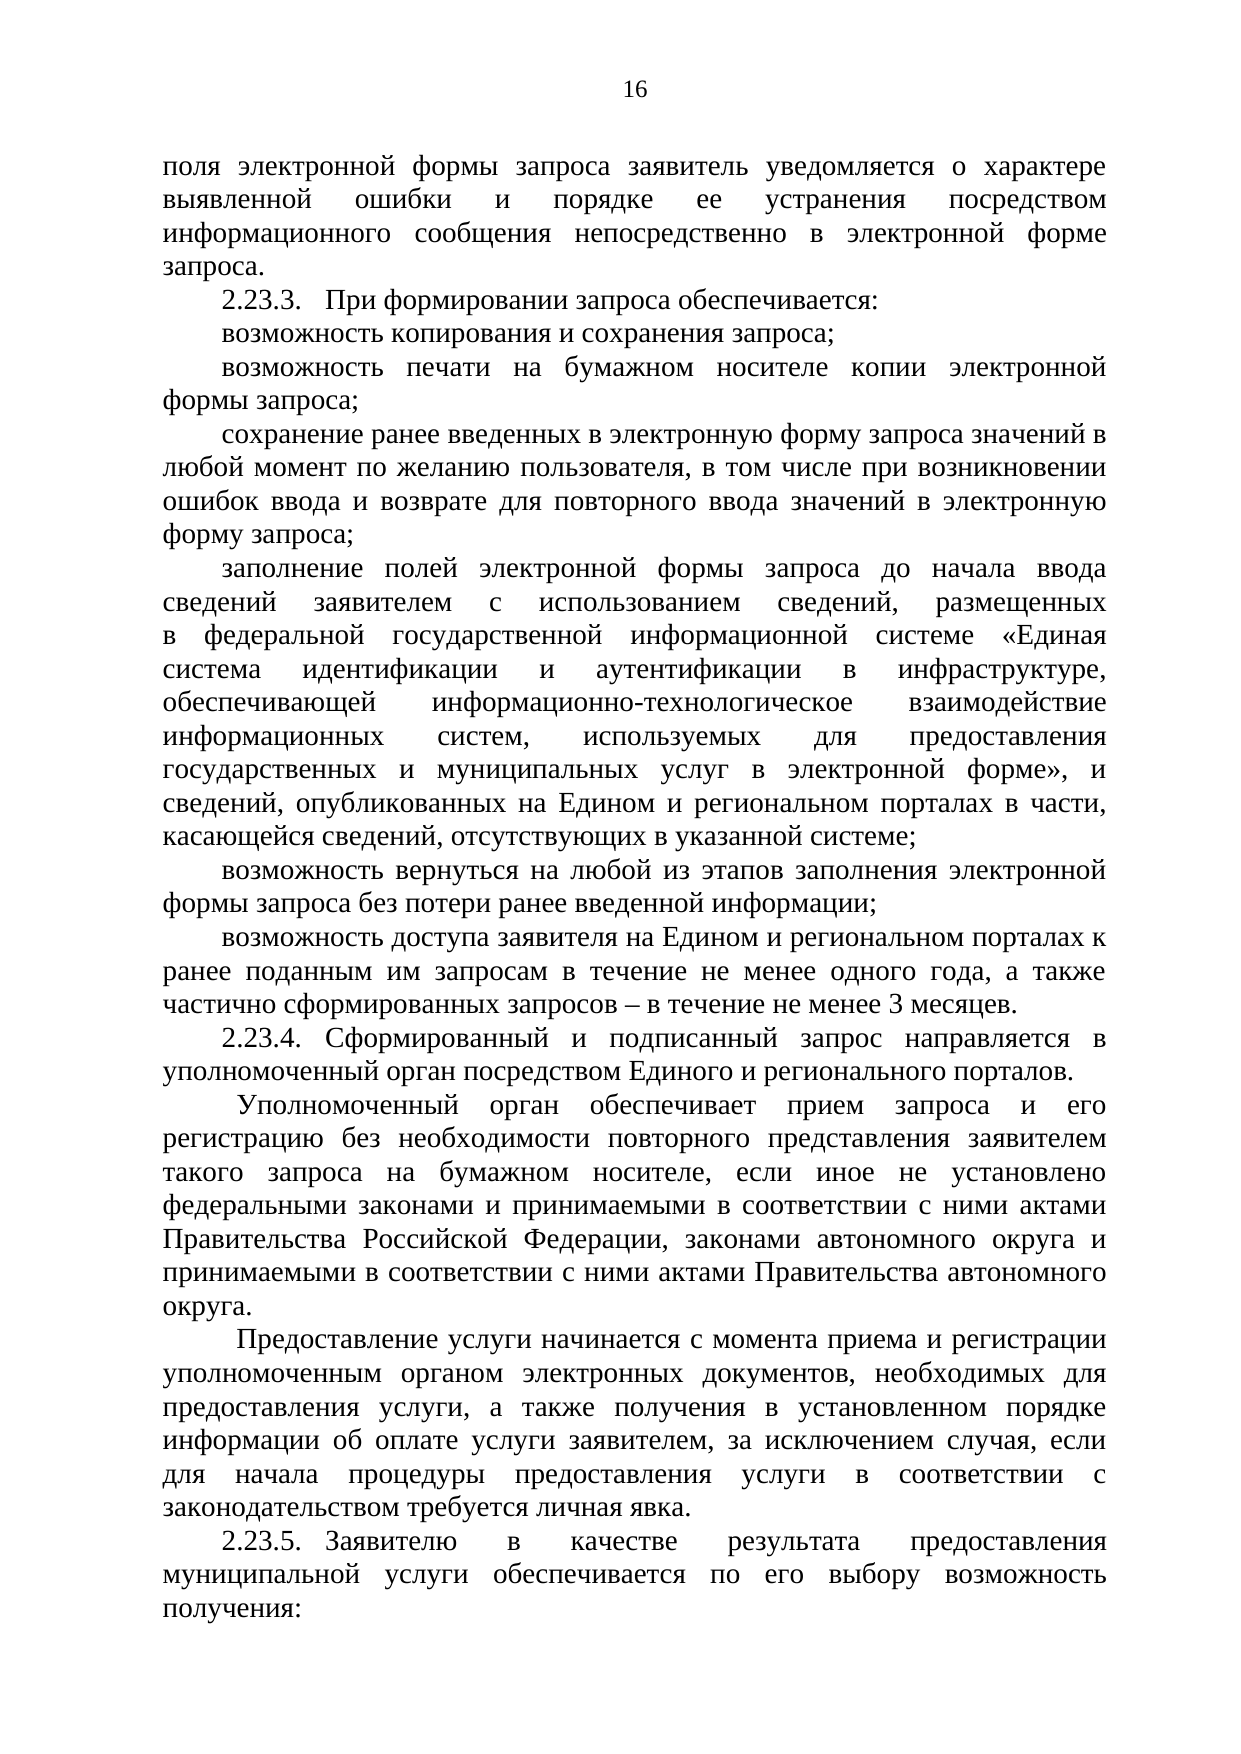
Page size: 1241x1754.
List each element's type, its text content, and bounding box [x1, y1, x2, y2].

text возможность копирования и сохранения запроса; [162, 315, 1107, 349]
text возможность доступа заявителя на Едином и региональном порталах к ранее поданным им запросам в течение не менее одного года, а также частично сформированных запросов – в течение не менее 3 месяцев. [162, 919, 1107, 1020]
text Предоставление услуги начинается с момента приема и регистрации уполномоченным органом электронных документов, необходимых для предоставления услуги, а также получения в установленном порядке информации об оплате услуги заявителем, за исключением случая, если для начала процедуры предоставления услуги в соответствии с законодательством требуется личная явка. [162, 1322, 1107, 1523]
text возможность печати на бумажном носителе копии электронной формы запроса; [162, 349, 1107, 416]
text возможность вернуться на любой из этапов заполнения электронной формы запроса без потери ранее введенной информации; [162, 852, 1107, 919]
text сохранение ранее введенных в электронную форму запроса значений в любой момент по желанию пользователя, в том числе при возникновении ошибок ввода и возврате для повторного ввода значений в электронную форму запроса; [162, 416, 1107, 550]
text Уполномоченный орган обеспечивает прием запроса и его регистрацию без необходимости повторного представления заявителем такого запроса на бумажном носителе, если иное не установлено федеральными законами и принимаемыми в соответствии с ними актами Правительства Российской Федерации, законами автономного округа и принимаемыми в соответствии с ними актами Правительства автономного округа. [162, 1087, 1107, 1322]
list Заявителю в качестве результата предоставления муниципальной услуги обеспечивается по его выбору возможность получения: [162, 1523, 1107, 1623]
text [162, 148, 1107, 282]
list Сформированный и подписанный запрос направляется в уполномоченный орган посредством Единого и регионального порталов. [162, 1020, 1107, 1087]
list При формировании запроса обеспечивается: [162, 282, 1107, 315]
text заполнение полей электронной формы запроса до начала ввода сведений заявителем с использованием сведений, размещенных в федеральной государственной информационной системе «Единая система идентификации и аутентификации в инфраструктуре, обеспечивающей информационно-технологическое взаимодействие информационных систем, используемых для предоставления государственных и муниципальных услуг в электронной форме», и сведений, опубликованных на Едином и региональном порталах в части, касающейся сведений, отсутствующих в указанной системе; [162, 550, 1107, 852]
